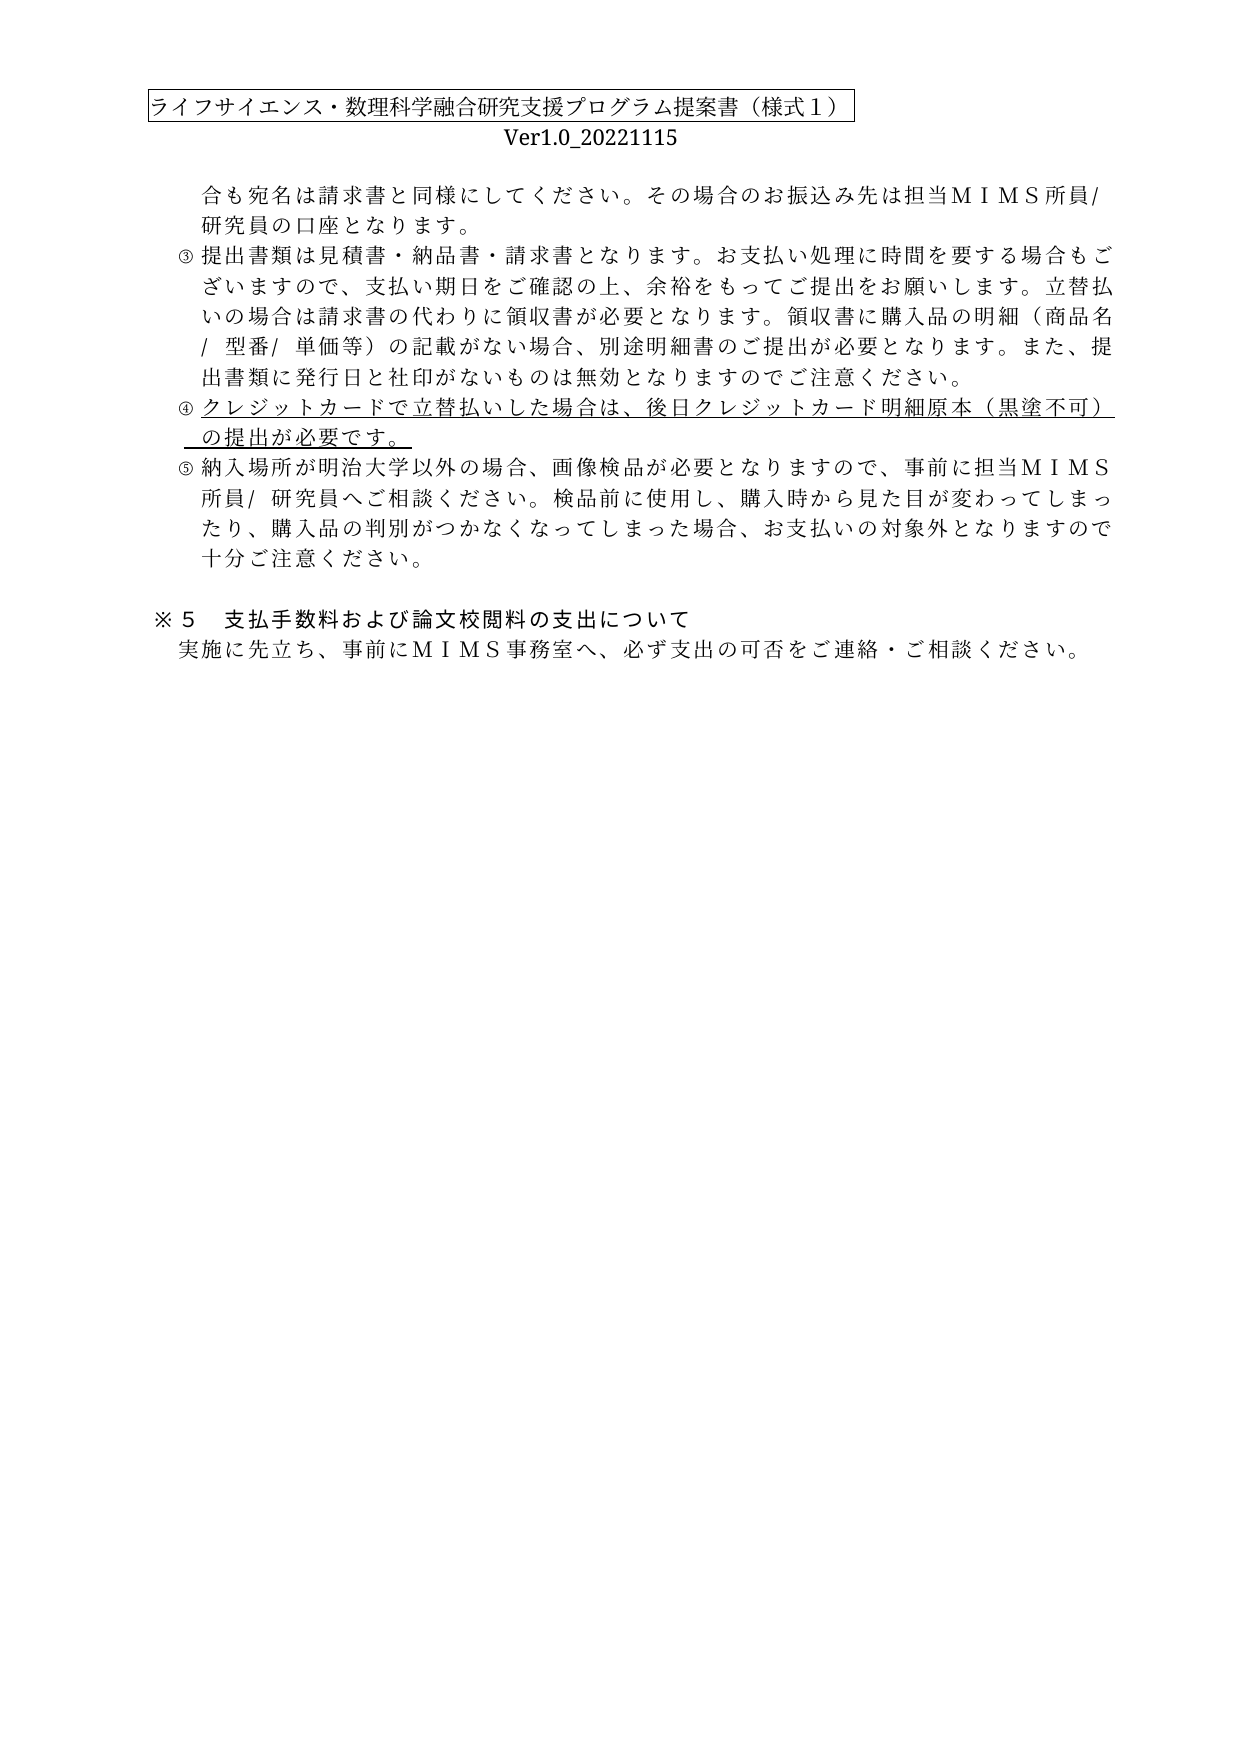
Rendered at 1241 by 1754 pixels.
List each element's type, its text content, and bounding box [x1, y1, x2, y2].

text ⑤納入場所が明治大学以外の場合、画像検品が必要となりますので、事前に担当ＭＩＭＳ所員/研究員へご相談ください。検品前に使用し、購入時から見た目が変わってしまったり、購入品の判別がつかなくなってしまった場合、お支払いの対象外となりますので十分ご注意ください。 [164, 452, 1115, 573]
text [164, 179, 1115, 239]
text ③提出書類は見積書・納品書・請求書となります。お支払い処理に時間を要する場合もございますので、支払い期日をご確認の上、余裕をもってご提出をお願いします。立替払いの場合は請求書の代わりに領収書が必要となります。領収書に購入品の明細（商品名/型番/単価等）の記載がない場合、別途明細書のご提出が必要となります。また、提出書類に発行日と社印がないものは無効となりますのでご注意ください。 [164, 239, 1115, 391]
text ※５ 支払手数料および論文校閲料の支出について [154, 603, 1115, 634]
text 実施に先立ち、事前にＭＩＭＳ事務室へ、必ず支出の可否をご連絡・ご相談ください。 [164, 634, 1115, 664]
text ④クレジットカードで立替払いした場合は、後日クレジットカード明細原本（黒塗不可）の提出が必要です。 [164, 391, 1115, 452]
